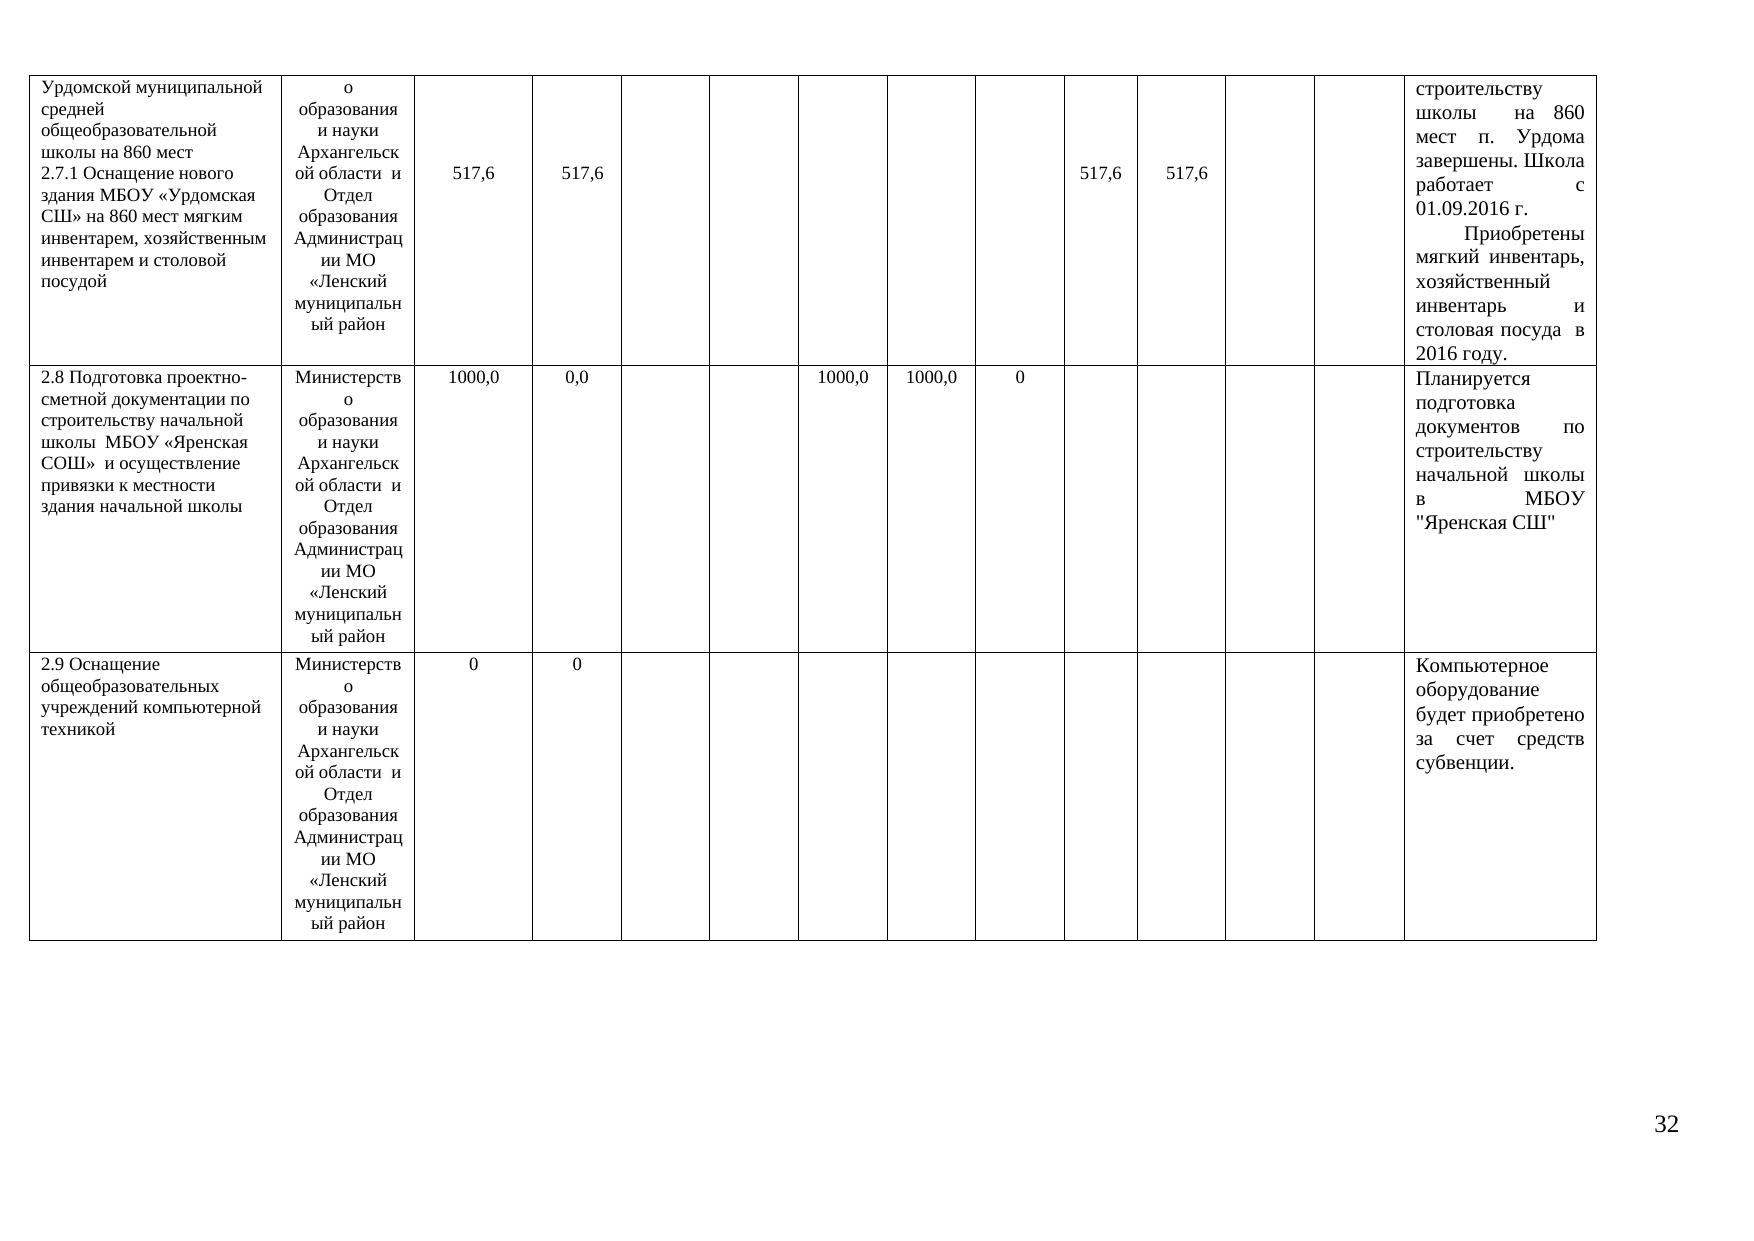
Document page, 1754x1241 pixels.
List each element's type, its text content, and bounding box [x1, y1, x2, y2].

table_cell Планируется подготовка документов по строительству начальной школы в МБОУ "Яренская СШ" [1405, 366, 1596, 652]
table_cell 0 [710, 76, 798, 365]
table_cell [1138, 653, 1225, 940]
table_cell 0 [976, 76, 1064, 365]
table_cell 0 [622, 76, 709, 365]
table_cell 1000,0 [888, 366, 975, 652]
table_cell 0 [976, 366, 1064, 652]
table_cell [799, 653, 887, 940]
table_cell [1315, 366, 1404, 652]
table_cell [30, 76, 281, 365]
table_cell [1315, 653, 1404, 940]
table_cell [1065, 653, 1137, 940]
table_cell Компьютерное оборудование будет приобретено за счет средств субвенции. [1405, 653, 1596, 940]
table_cell [710, 366, 798, 652]
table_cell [282, 76, 414, 365]
table_cell Министерство образования и науки Архангельской области и Отдел образования Администрации МО «Ленский муниципальный район [282, 653, 414, 940]
table_cell 0,0 [533, 366, 621, 652]
table_cell 1000,0 [415, 366, 532, 652]
table_cell [1226, 653, 1314, 940]
table_cell [710, 653, 798, 940]
table_cell 0 517,6 [415, 76, 532, 365]
table_cell 2.8 Подготовка проектно-сметной документации по строительству начальной школы МБОУ «Яренская СОШ» и осуществление привязки к местности здания начальной школы [30, 366, 281, 652]
table_cell 0 [888, 76, 975, 365]
table_cell [1138, 366, 1225, 652]
table_cell 0 517,6 [533, 76, 621, 365]
table_cell [976, 653, 1064, 940]
table_cell 0 517,6 [1138, 76, 1225, 365]
table_cell 0 517,6 [1065, 76, 1137, 365]
table_cell 1000,0 [799, 366, 887, 652]
table_cell 0 [799, 76, 887, 365]
table_cell Министерство образования и науки Архангельской области и Отдел образования Администрации МО «Ленский муниципальный район [282, 366, 414, 652]
table_cell [622, 653, 709, 940]
table_cell 0 [415, 653, 532, 940]
table_cell 2.9 Оснащение общеобразовательных учреждений компьютерной техникой [30, 653, 281, 940]
table_cell 0 [1226, 76, 1314, 365]
table_cell 0 [533, 653, 621, 940]
table_cell [1065, 366, 1137, 652]
table_cell [888, 653, 975, 940]
table_cell 0 [1315, 76, 1404, 365]
table_cell [1226, 366, 1314, 652]
table_cell [622, 366, 709, 652]
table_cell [1405, 76, 1596, 365]
